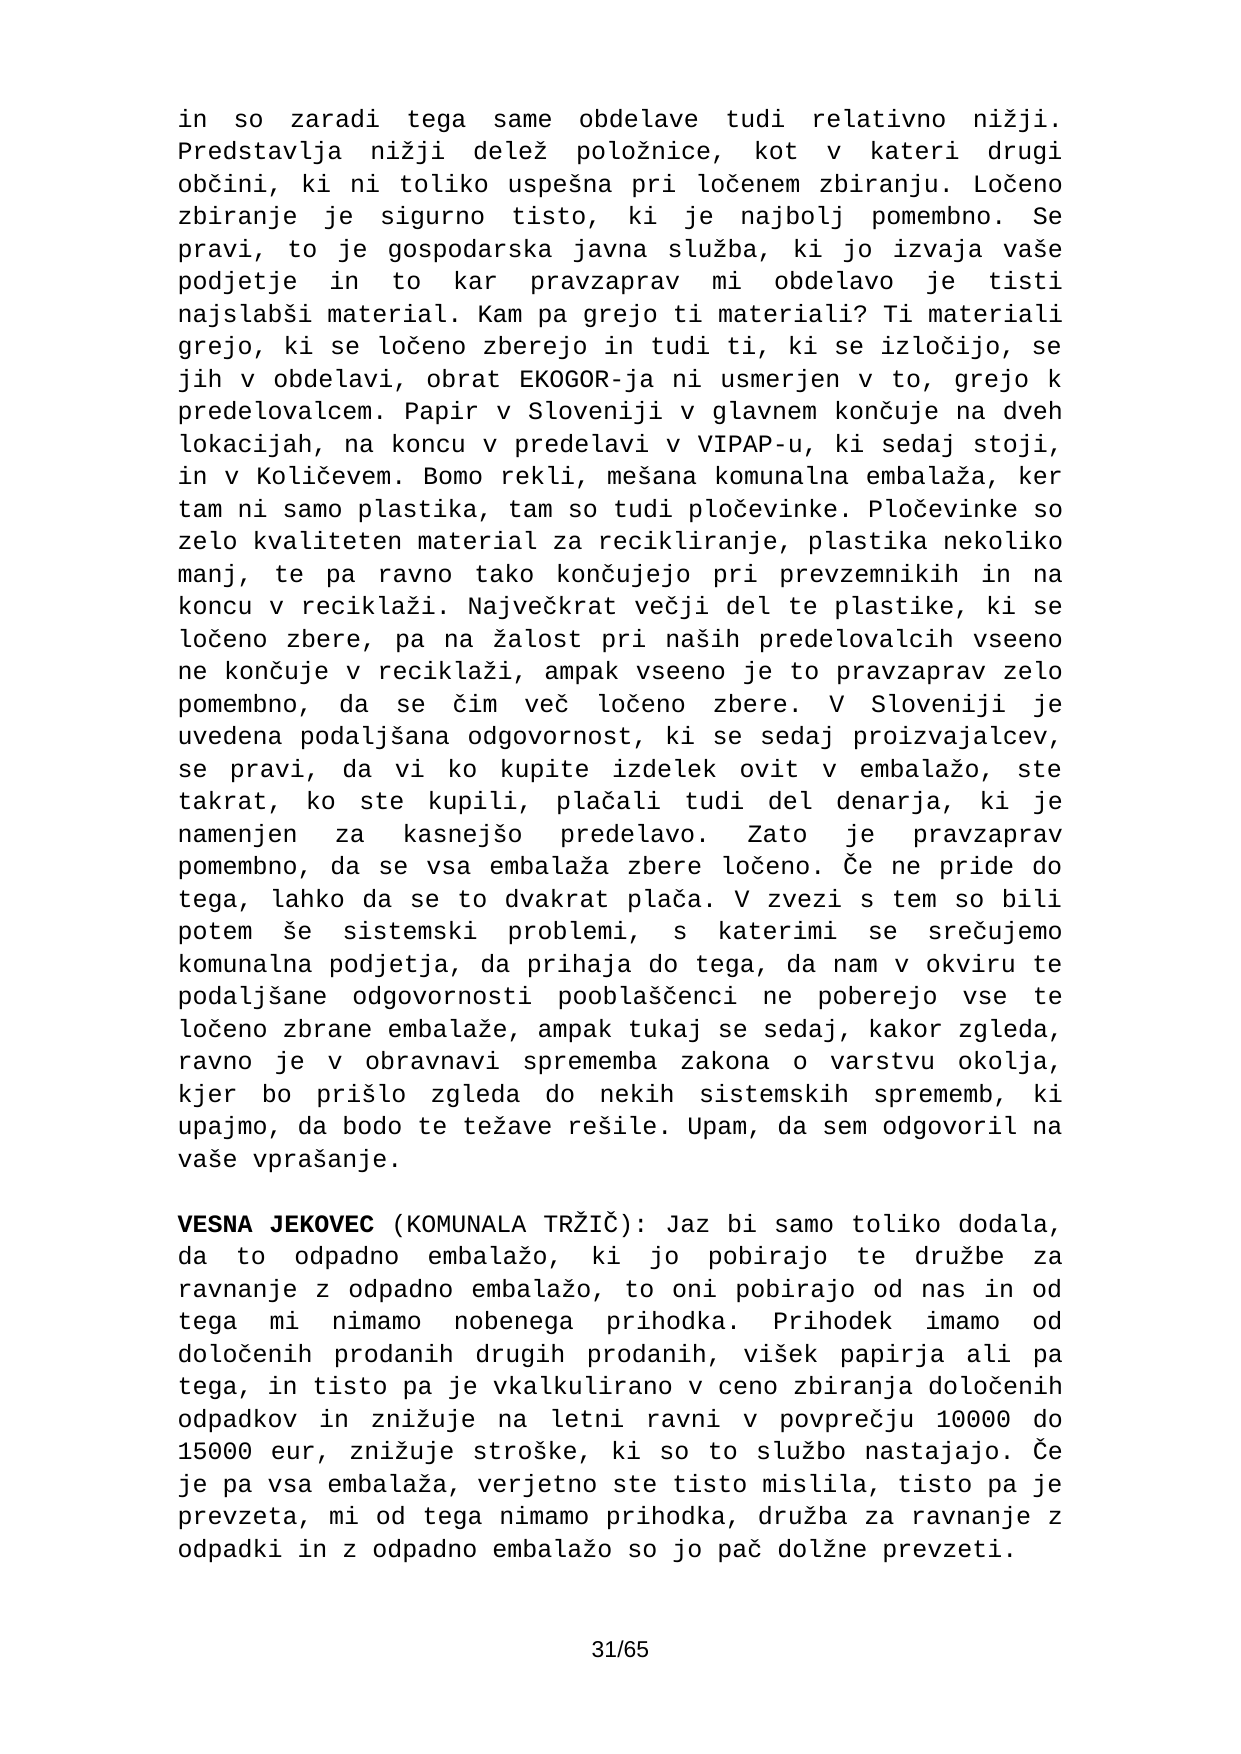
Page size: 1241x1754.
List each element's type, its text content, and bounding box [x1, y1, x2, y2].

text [177, 106, 1063, 1175]
text VESNA JEKOVEC (KOMUNALA TRŽIČ): Jaz bi samo toliko dodala, da to odpadno embalažo, ki jo pobirajo te družbe za ravnanje z odpadno embalažo, to oni pobirajo od nas in od tega mi nimamo nobenega prihodka. Prihodek imamo od določenih prodanih drugih prodanih, višek papirja ali pa tega, in tisto pa je vkalkulirano v ceno zbiranja določenih odpadkov in znižuje na letni ravni v povprečju 10000 do 15000 eur, znižuje stroške, ki so to službo nastajajo. Če je pa vsa embalaža, verjetno ste tisto mislila, tisto pa je prevzeta, mi od tega nimamo prihodka, družba za ravnanje z odpadki in z odpadno embalažo so jo pač dolžne prevzeti. [177, 1211, 1063, 1565]
